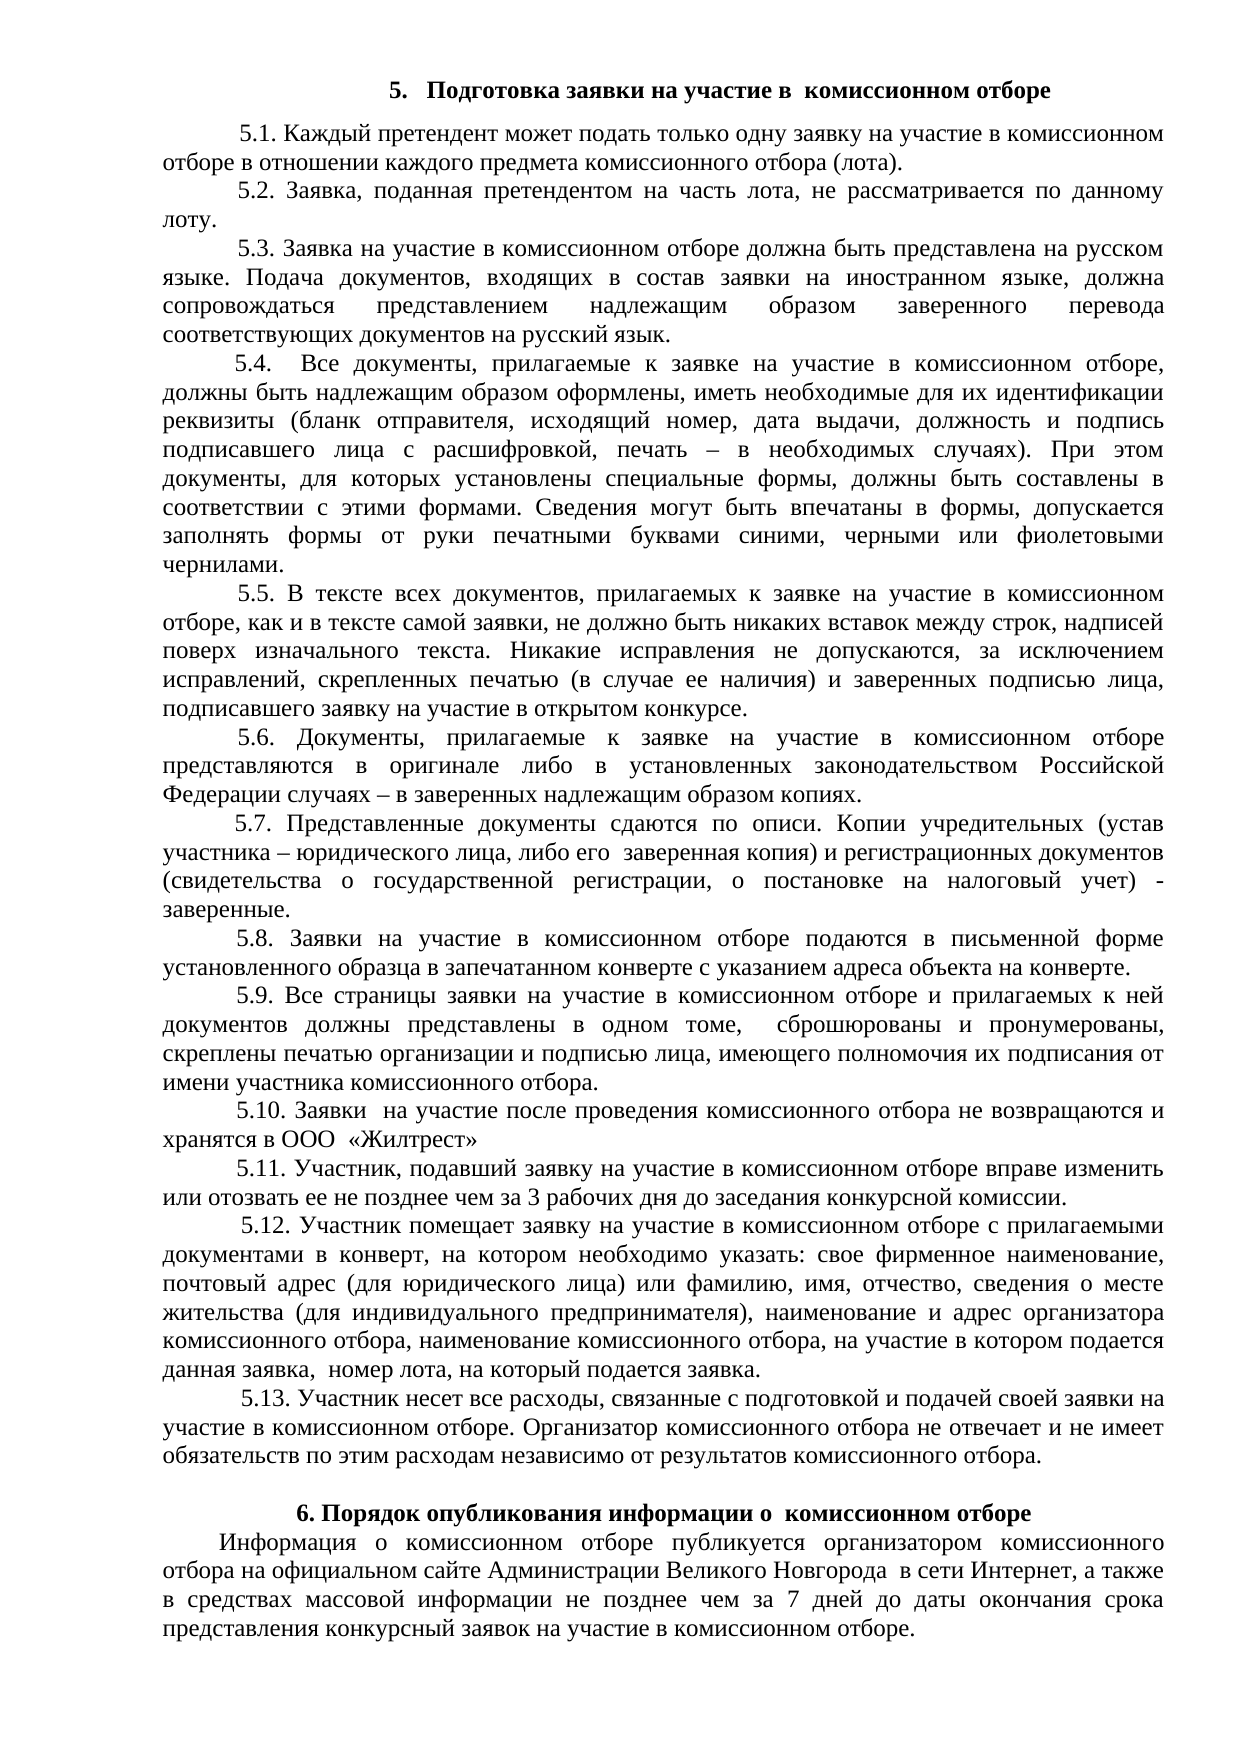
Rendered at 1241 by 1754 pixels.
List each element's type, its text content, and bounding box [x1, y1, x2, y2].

text 5.8. Заявки на участие в комиссионном отборе подаются в письменной форме установленного образца в запечатанном конверте с указанием адреса объекта на конверте. [162, 923, 1165, 981]
text 5.1. Каждый претендент может подать только одну заявку на участие в комиссионном отборе в отношении каждого предмета комиссионного отбора (лота). [162, 118, 1165, 176]
text 5.5. В тексте всех документов, прилагаемых к заявке на участие в комиссионном отборе, как и в тексте самой заявки, не должно быть никаких вставок между строк, надписей поверх изначального текста. Никакие исправления не допускаются, за исключением исправлений, скрепленных печатью (в случае ее наличия) и заверенных подписью лица, подписавшего заявку на участие в открытом конкурсе. [162, 578, 1165, 722]
list Подготовка заявки на участие в комиссионном отборе [275, 75, 1165, 104]
text 5.7. Представленные документы сдаются по описи. Копии учредительных (устав участника – юридического лица, либо его заверенная копия) и регистрационных документов (свидетельства о государственной регистрации, о постановке на налоговый учет) - заверенные. [162, 808, 1165, 923]
text 5.9. Все страницы заявки на участие в комиссионном отборе и прилагаемых к ней документов должны представлены в одном томе, сброшюрованы и пронумерованы, скреплены печатью организации и подписью лица, имеющего полномочия их подписания от имени участника комиссионного отбора. [162, 981, 1165, 1096]
text 5.3. Заявка на участие в комиссионном отборе должна быть представлена на русском языке. Подача документов, входящих в состав заявки на иностранном языке, должна сопровождаться представлением надлежащим образом заверенного перевода соответствующих документов на русский язык. [162, 233, 1165, 348]
text 5.11. Участник, подавший заявку на участие в комиссионном отборе вправе изменить или отозвать ее не позднее чем за 3 рабочих дня до заседания конкурсной комиссии. [162, 1153, 1165, 1211]
text 5.12. Участник помещает заявку на участие в комиссионном отборе с прилагаемыми документами в конверт, на котором необходимо указать: свое фирменное наименование, почтовый адрес (для юридического лица) или фамилию, имя, отчество, сведения о месте жительства (для индивидуального предпринимателя), наименование и адрес организатора комиссионного отбора, наименование комиссионного отбора, на участие в котором подается данная заявка, номер лота, на который подается заявка. [162, 1211, 1165, 1383]
text 5.10. Заявки на участие после проведения комиссионного отбора не возвращаются и хранятся в ООО «Жилтрест» [162, 1096, 1165, 1153]
text Информация о комиссионном отборе публикуется организатором комиссионного отбора на официальном сайте Администрации Великого Новгорода в сети Интернет, а также в средствах массовой информации не позднее чем за 7 дней до даты окончания срока представления конкурсный заявок на участие в комиссионном отборе. [162, 1527, 1165, 1642]
text 6. Порядок опубликования информации о комиссионном отборе [162, 1498, 1165, 1527]
text 5.6. Документы, прилагаемые к заявке на участие в комиссионном отборе представляются в оригинале либо в установленных законодательством Российской Федерации случаях – в заверенных надлежащим образом копиях. [162, 722, 1165, 808]
text 5.13. Участник несет все расходы, связанные с подготовкой и подачей своей заявки на участие в комиссионном отборе. Организатор комиссионного отбора не отвечает и не имеет обязательств по этим расходам независимо от результатов комиссионного отбора. [162, 1383, 1165, 1469]
text 5.2. Заявка, поданная претендентом на часть лота, не рассматривается по данному лоту. [162, 176, 1165, 233]
text 5.4. Все документы, прилагаемые к заявке на участие в комиссионном отборе, должны быть надлежащим образом оформлены, иметь необходимые для их идентификации реквизиты (бланк отправителя, исходящий номер, дата выдачи, должность и подпись подписавшего лица с расшифровкой, печать – в необходимых случаях). При этом документы, для которых установлены специальные формы, должны быть составлены в соответствии с этими формами. Сведения могут быть впечатаны в формы, допускается заполнять формы от руки печатными буквами синими, черными или фиолетовыми чернилами. [162, 348, 1165, 578]
